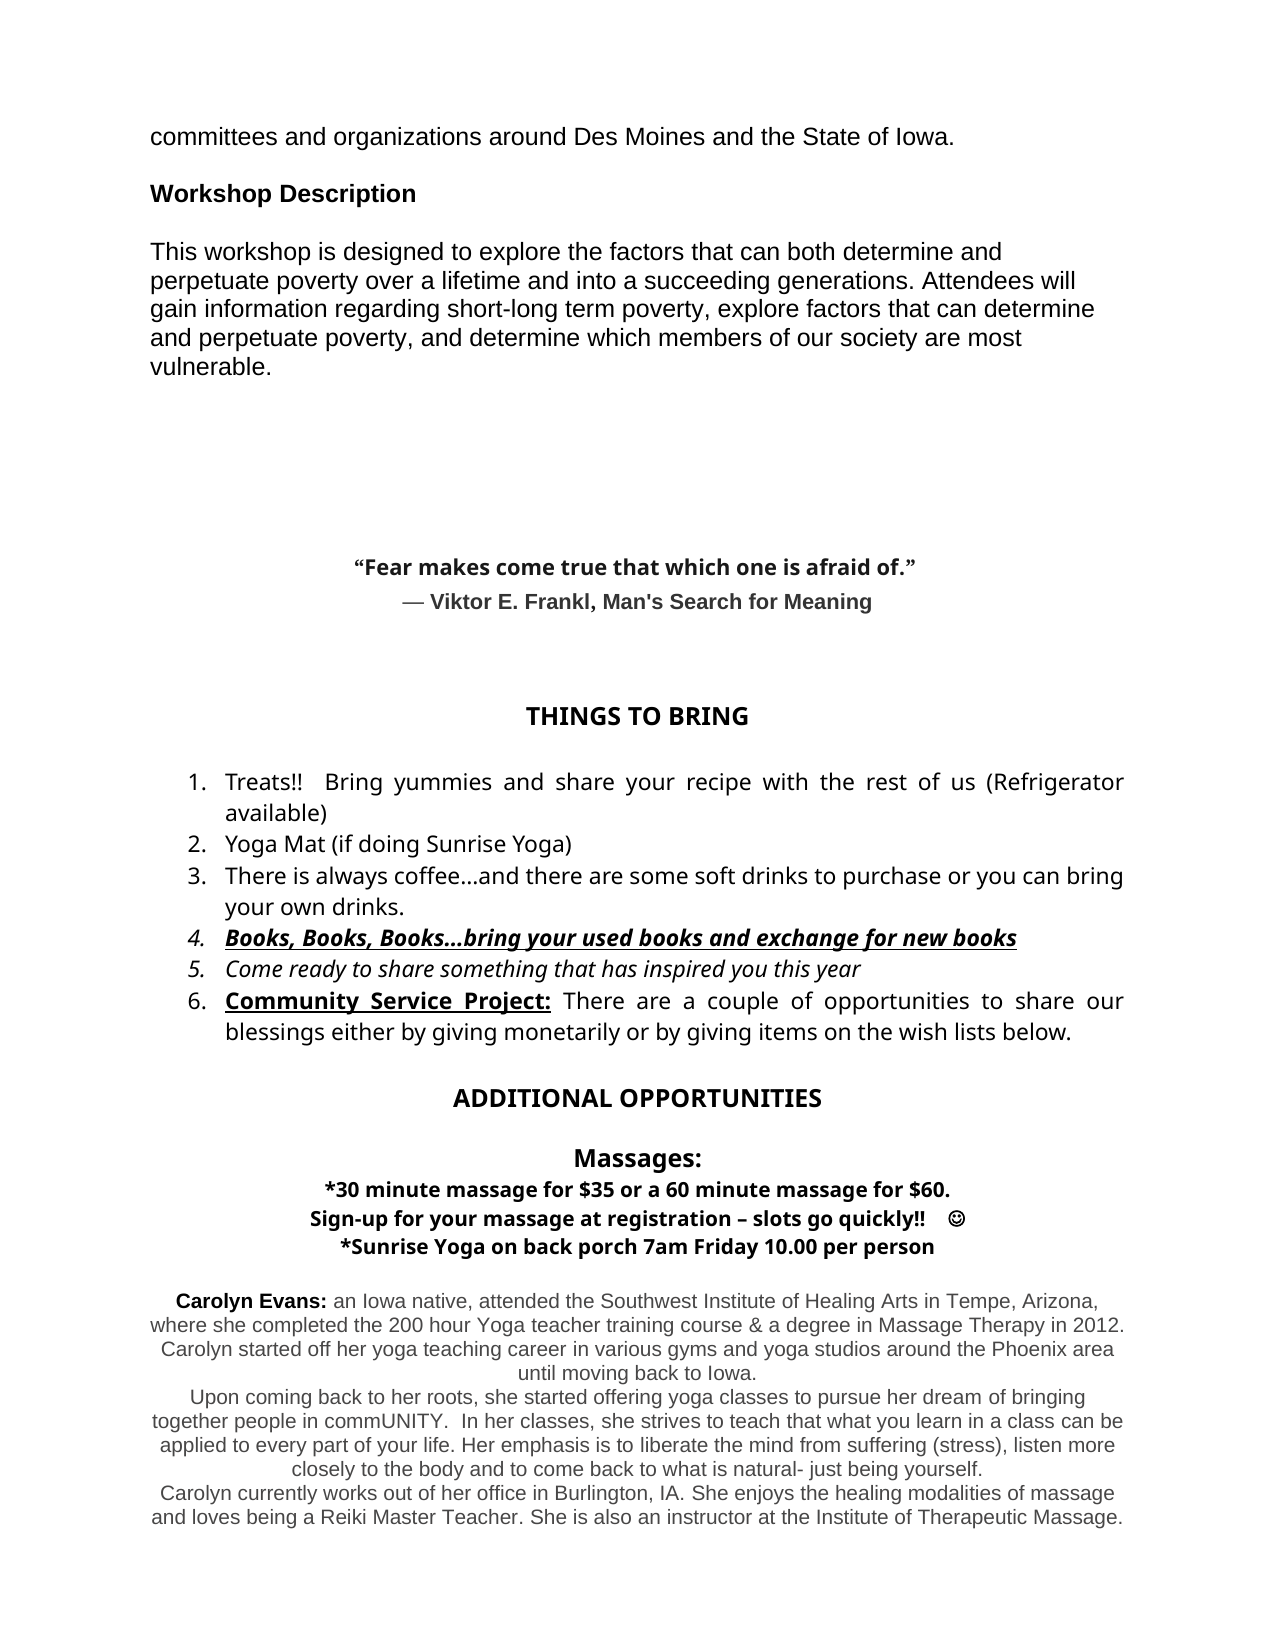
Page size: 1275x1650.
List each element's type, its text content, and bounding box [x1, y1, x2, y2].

text ​Carolyn started off her yoga teaching career in various gyms and yoga studios around the Phoenix area until moving back to Iowa. [150, 1337, 1125, 1385]
list Treats!! Bring yummies and share your recipe with the rest of us (Refrigerator available) [187, 766, 1125, 828]
text This workshop is designed to explore the factors that can both determine and perpetuate poverty over a lifetime and into a succeeding generations. Attendees will gain information regarding short-long term poverty, explore factors that can determine and perpetuate poverty, and determine which members of our society are most vulnerable. [150, 237, 1125, 381]
text Massages: [150, 1141, 1125, 1175]
list Yoga Mat (if doing Sunrise Yoga) [187, 828, 1125, 859]
text “Fear makes come true that which one is afraid of.” ― Viktor E. Frankl, Man's Search for Meaning [150, 552, 1125, 616]
text *Sunrise Yoga on back porch 7am Friday 10.00 per person [150, 1232, 1125, 1261]
list Books, Books, Books…bring your used books and exchange for new books [187, 922, 1125, 953]
text Workshop Description [150, 179, 1125, 208]
list Community Service Project: There are a couple of opportunities to share our blessings either by giving monetarily or by giving items on the wish lists below. [187, 984, 1125, 1047]
text Additional Opportunities [150, 1081, 1125, 1115]
list Come ready to share something that has inspired you this year [187, 953, 1125, 984]
list There is always coffee…and there are some soft drinks to purchase or you can bring your own drinks. [187, 859, 1125, 922]
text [150, 122, 1125, 151]
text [150, 1481, 1125, 1528]
text THINGS TO BRING [150, 698, 1125, 732]
text *30 minute massage for $35 or a 60 minute massage for $60. [150, 1175, 1125, 1204]
text ​Upon coming back to her roots, she started offering yoga classes to pursue her dream of bringing together people in commUNITY. In her classes, she strives to teach that what you learn in a class can be applied to every part of your life. Her emphasis is to liberate the mind from suffering (stress), listen more closely to the body and to come back to what is natural- just being yourself. [150, 1385, 1125, 1481]
text Carolyn Evans: an Iowa native, attended the Southwest Institute of Healing Arts in Tempe, Arizona, where she completed the 200 hour Yoga teacher training course & a degree in Massage Therapy in 2012. [150, 1289, 1125, 1337]
text Sign-up for your massage at registration – slots go quickly!! [150, 1204, 1125, 1232]
